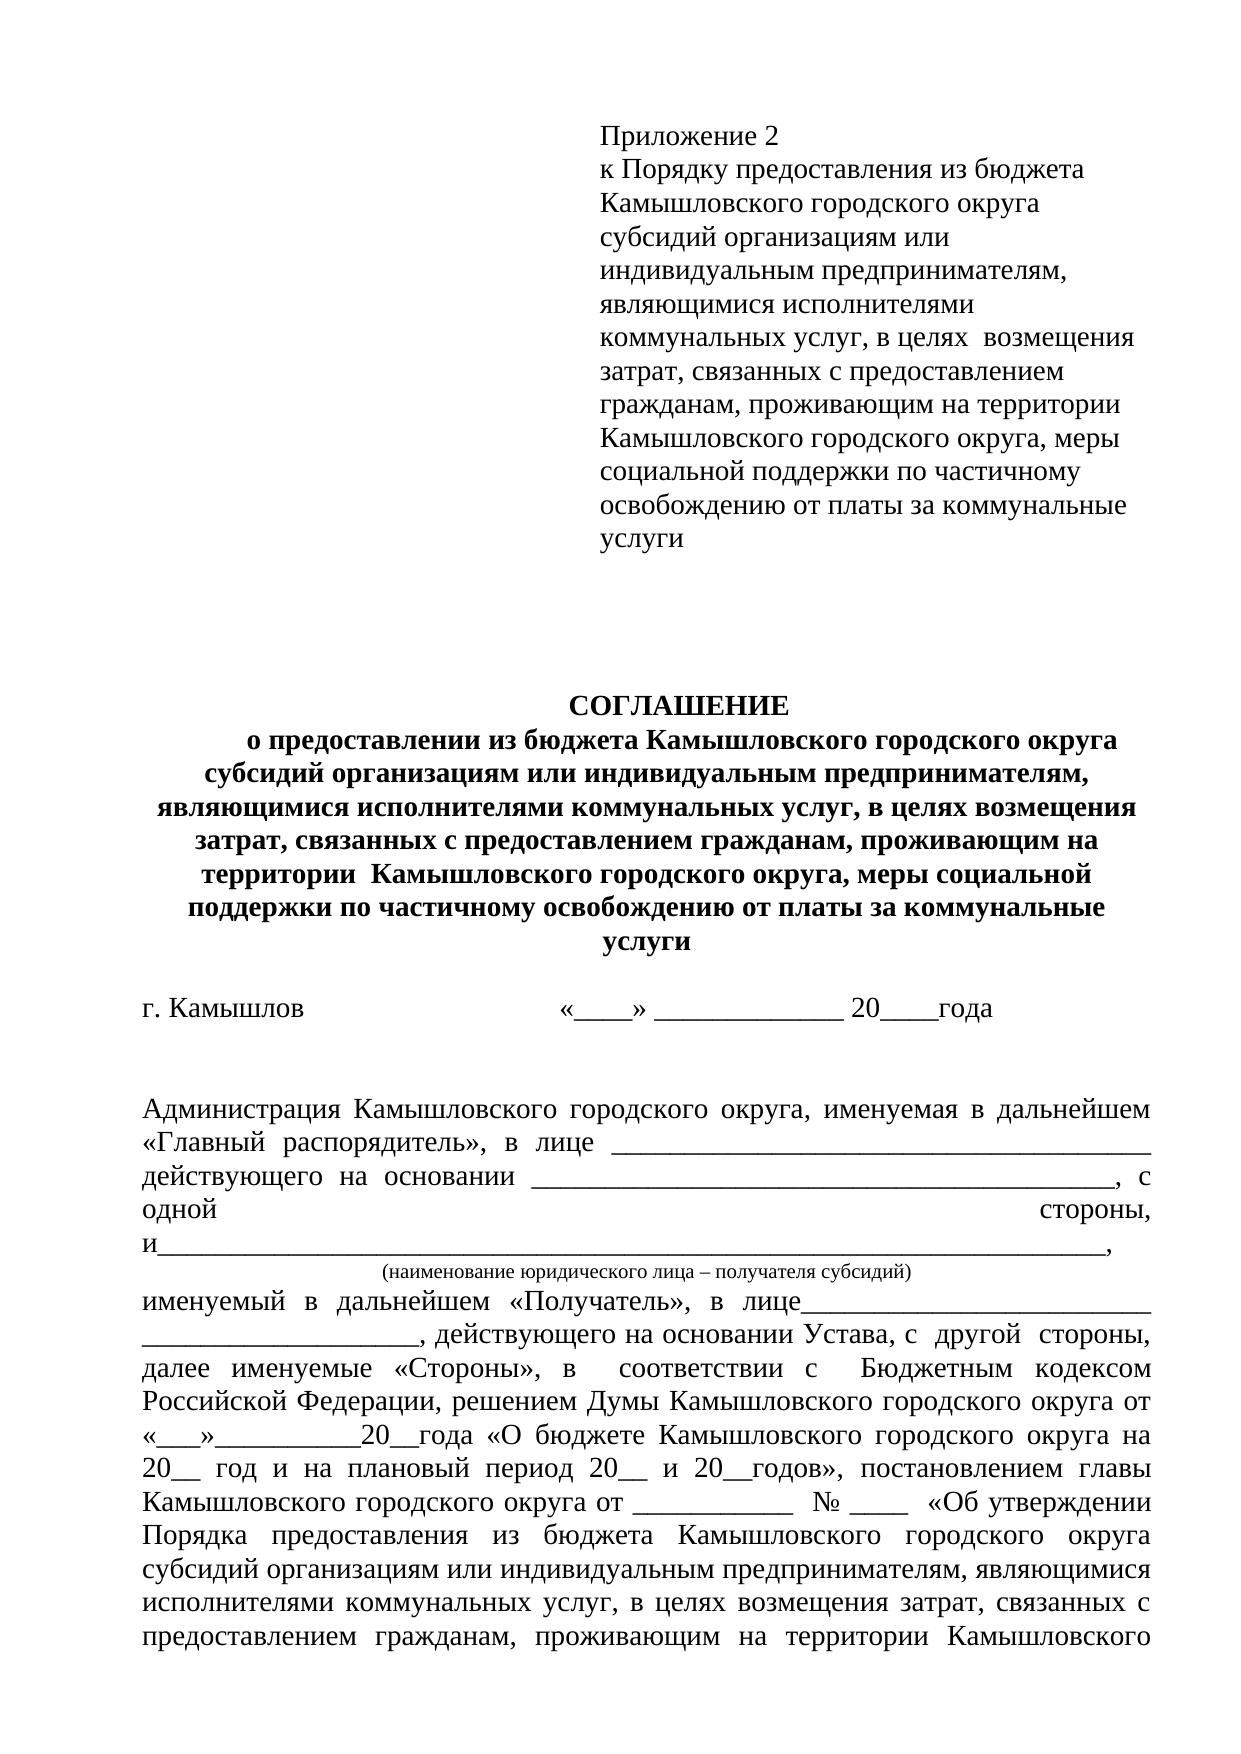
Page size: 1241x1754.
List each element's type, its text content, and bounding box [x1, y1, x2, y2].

text Камышловского городского округа, меры [142, 420, 1152, 453]
text о предоставлении из бюджета Камышловского городского округа субсидий организациям или индивидуальным предпринимателям, являющимися исполнителями коммунальных услуг, в целях возмещения затрат, связанных с предоставлением гражданам, проживающим на территории Камышловского городского округа, меры социальной поддержки по частичному освобождению от платы за коммунальные услуги [142, 722, 1152, 957]
text г. Камышлов «____» _____________ 20____года [142, 990, 1152, 1024]
text (наименование юридического лица – получателя субсидий) [142, 1258, 1152, 1283]
text освобождению от платы за коммунальные [142, 487, 1152, 521]
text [142, 1283, 1152, 1652]
text услуги [142, 521, 1152, 554]
text индивидуальным предпринимателям, [142, 252, 1152, 286]
text субсидий организациям или [142, 219, 1152, 252]
text Камышловского городского округа [142, 185, 1152, 219]
text являющимися исполнителями [142, 286, 1152, 319]
text социальной поддержки по частичному [142, 453, 1152, 487]
text затрат, связанных с предоставлением [142, 353, 1152, 386]
text Администрация Камышловского городского округа, именуемая в дальнейшем «Главный распорядитель», в лице _____________________________________ действующего на основании ________________________________________, с одной стороны, и_________________________________________________________________, [142, 1091, 1152, 1258]
text коммунальных услуг, в целях возмещения [142, 319, 1152, 353]
text Приложение 2 [142, 118, 1152, 152]
text к Порядку предоставления из бюджета [142, 152, 1152, 185]
text СОГЛАШЕНИЕ [142, 688, 1152, 722]
text гражданам, проживающим на территории [142, 386, 1152, 420]
